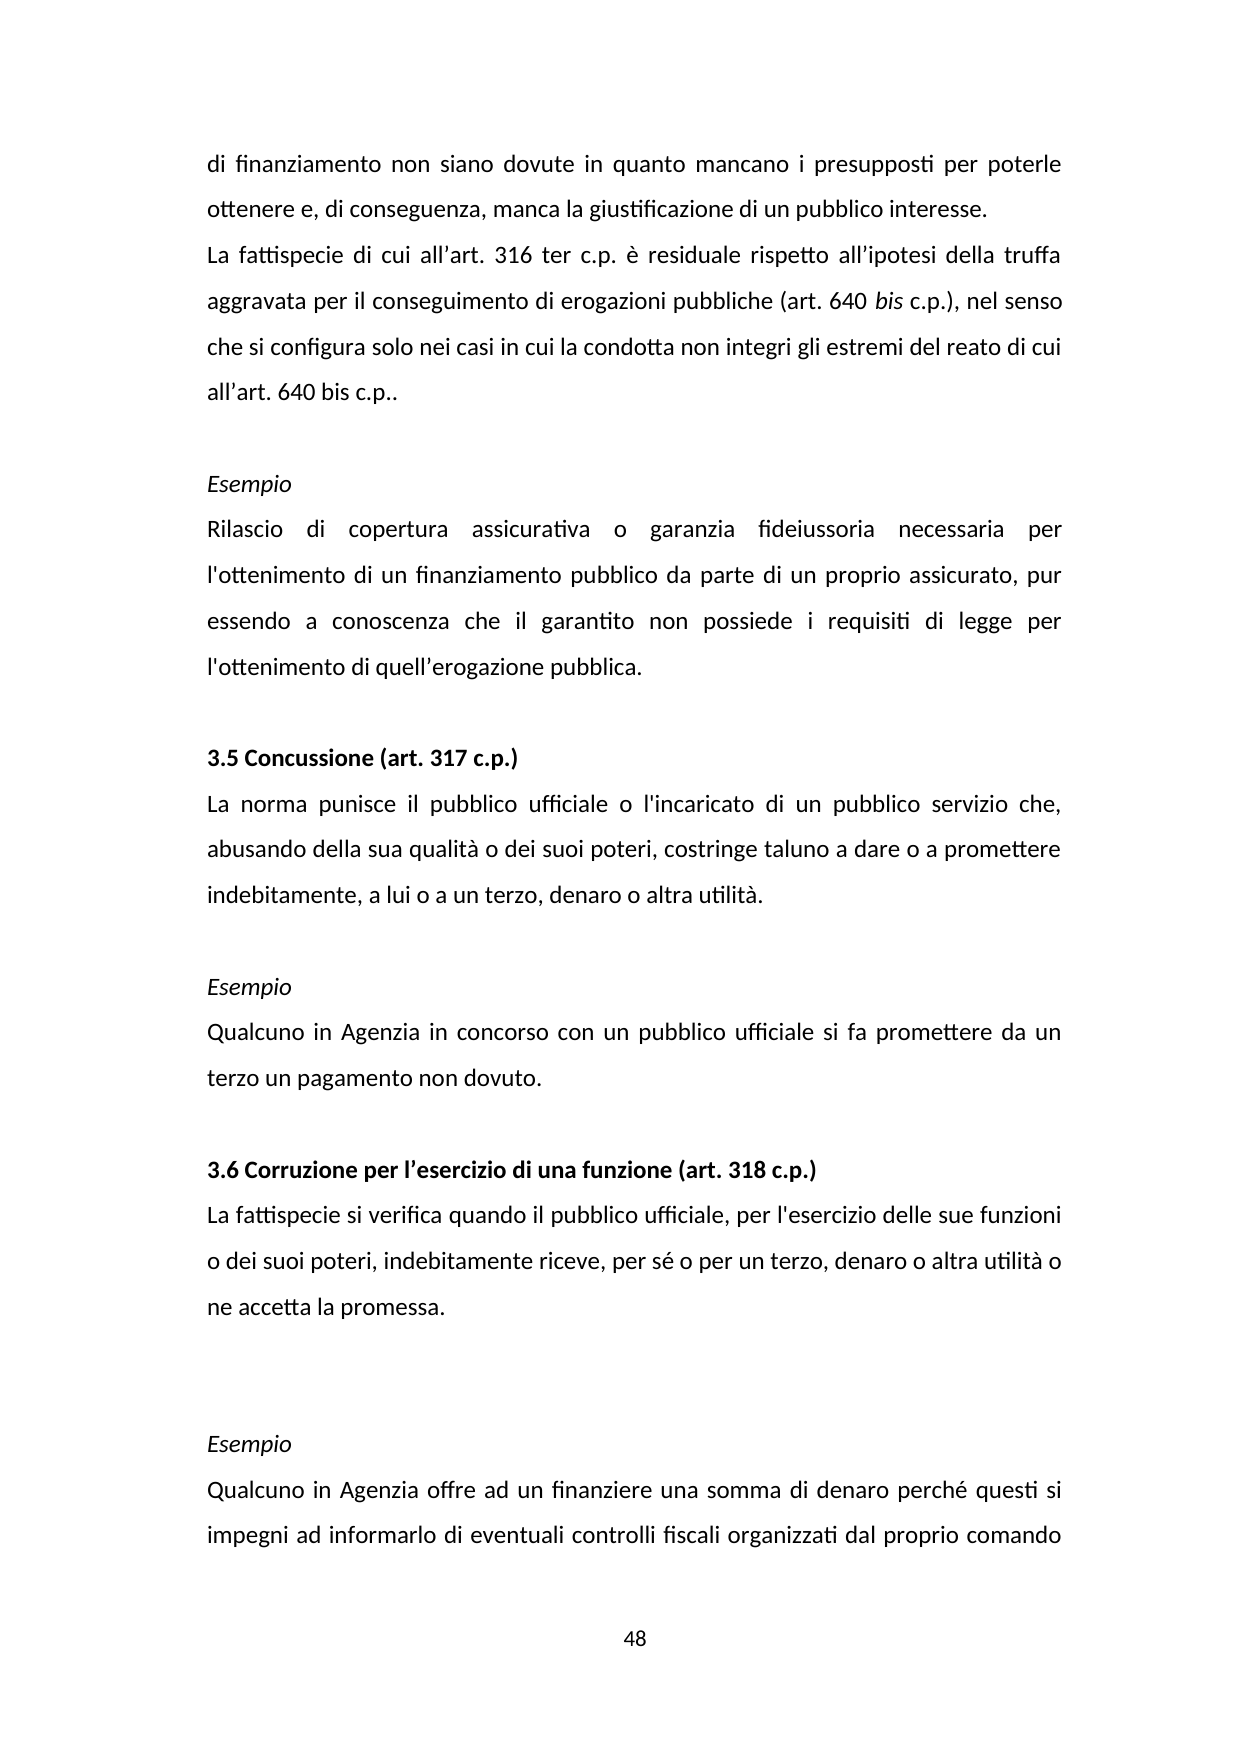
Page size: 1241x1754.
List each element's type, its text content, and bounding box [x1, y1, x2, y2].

text La fattispecie di cui all’art. 316 ter c.p. è residuale rispetto all’ipotesi della truffa aggravata per il conseguimento di erogazioni pubbliche (art. 640 bis c.p.), nel senso che si configura solo nei casi in cui la condotta non integri gli estremi del reato di cui all’art. 640 bis c.p.. [207, 239, 1063, 407]
text Esempio [207, 468, 1063, 498]
text Esempio [207, 1428, 1063, 1459]
text 3.5 Concussione (art. 317 c.p.) [207, 742, 1063, 773]
text La fattispecie si verifica quando il pubblico ufficiale, per l'esercizio delle sue funzioni o dei suoi poteri, indebitamente riceve, per sé o per un terzo, denaro o altra utilità o ne accetta la promessa. [207, 1199, 1063, 1321]
text 3.6 Corruzione per l’esercizio di una funzione (art. 318 c.p.) [207, 1154, 1063, 1184]
text La norma punisce il pubblico ufficiale o l'incaricato di un pubblico servizio che, abusando della sua qualità o dei suoi poteri, costringe taluno a dare o a promettere indebitamente, a lui o a un terzo, denaro o altra utilità. [207, 788, 1063, 910]
text Qualcuno in Agenzia in concorso con un pubblico ufficiale si fa promettere da un terzo un pagamento non dovuto. [207, 1017, 1063, 1093]
text Rilascio di copertura assicurativa o garanzia fideiussoria necessaria per l'ottenimento di un finanziamento pubblico da parte di un proprio assicurato, pur essendo a conoscenza che il garantito non possiede i requisiti di legge per l'ottenimento di quell’erogazione pubblica. [207, 513, 1063, 681]
text Esempio [207, 971, 1063, 1001]
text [207, 1474, 1063, 1550]
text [207, 148, 1063, 224]
